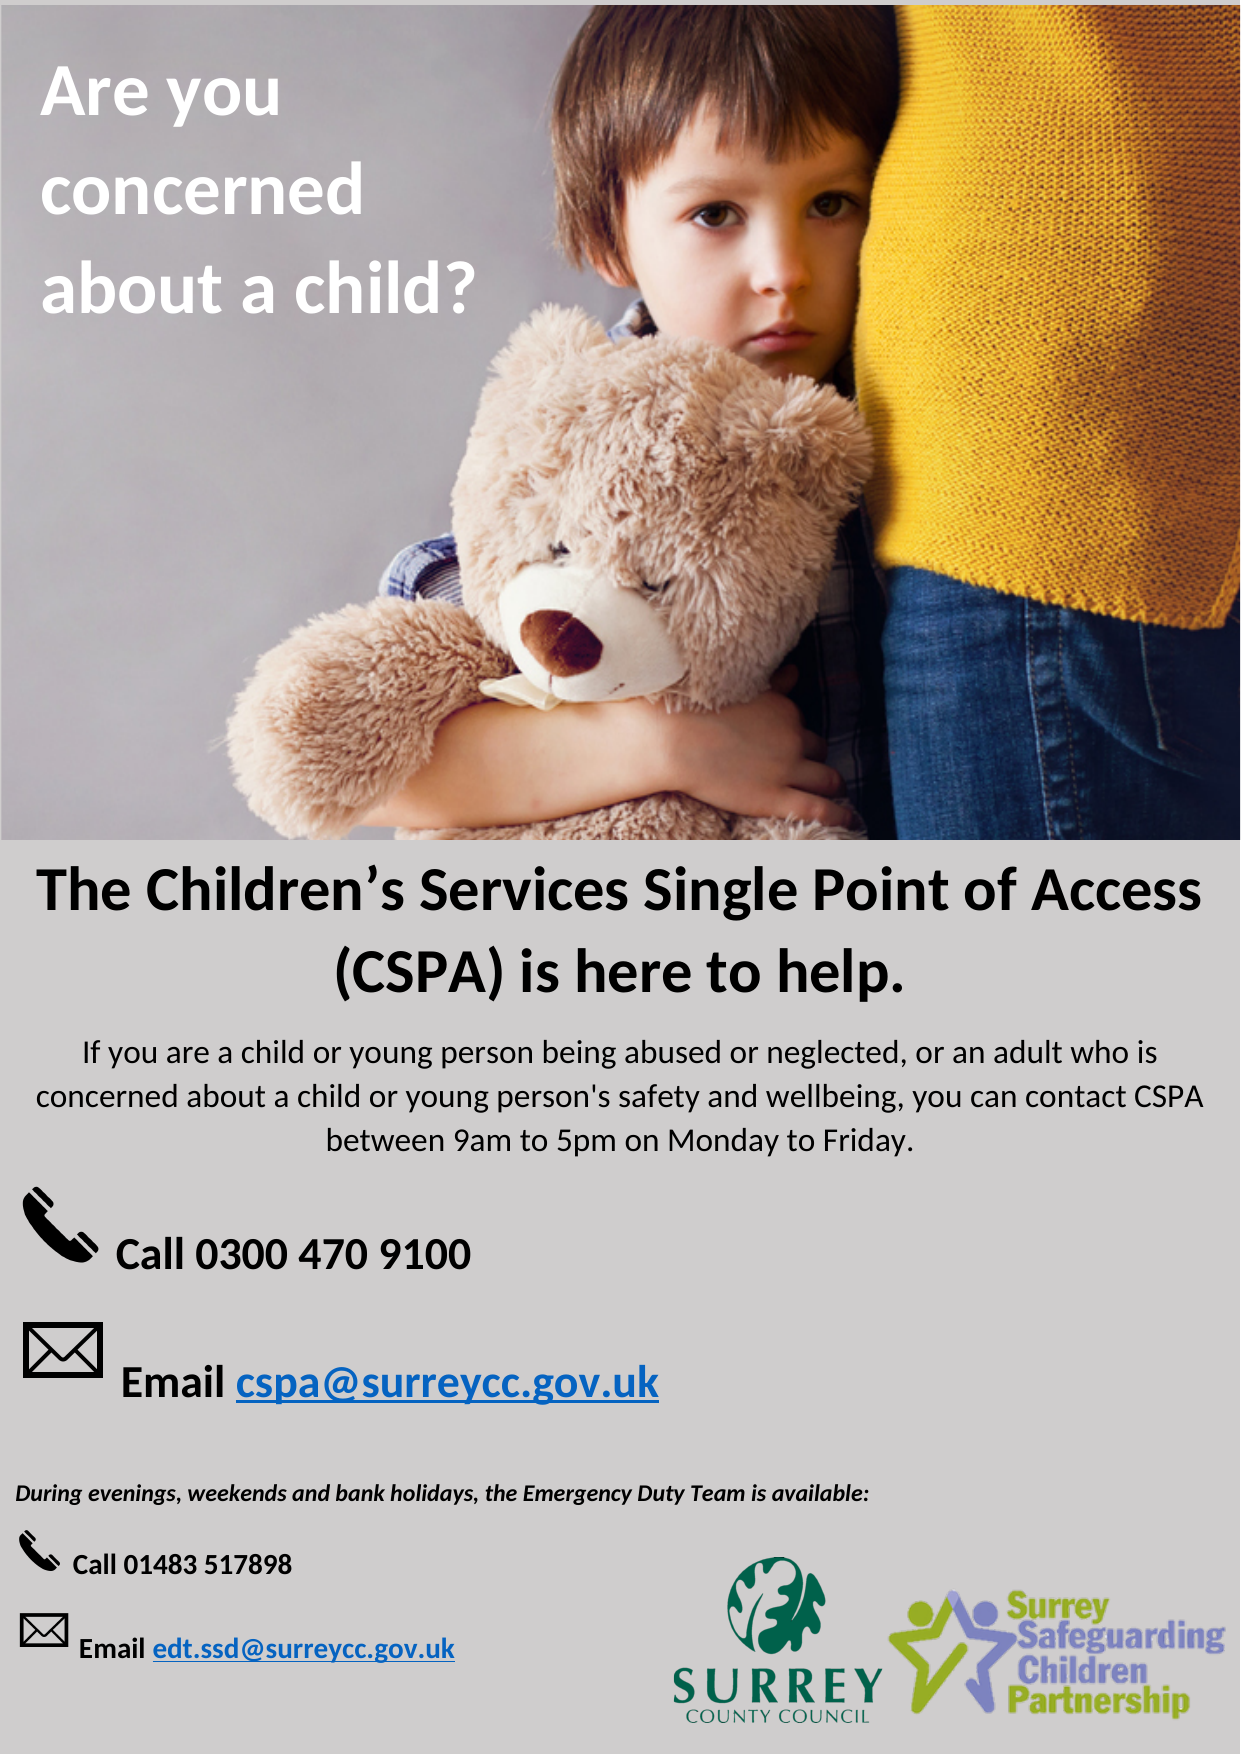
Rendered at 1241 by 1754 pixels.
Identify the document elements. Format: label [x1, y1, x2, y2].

picture [15, 1601, 73, 1659]
picture [1, 5, 1241, 840]
picture [15, 1302, 110, 1398]
picture [15, 1179, 105, 1270]
picture [15, 1526, 64, 1575]
picture [673, 1557, 883, 1723]
